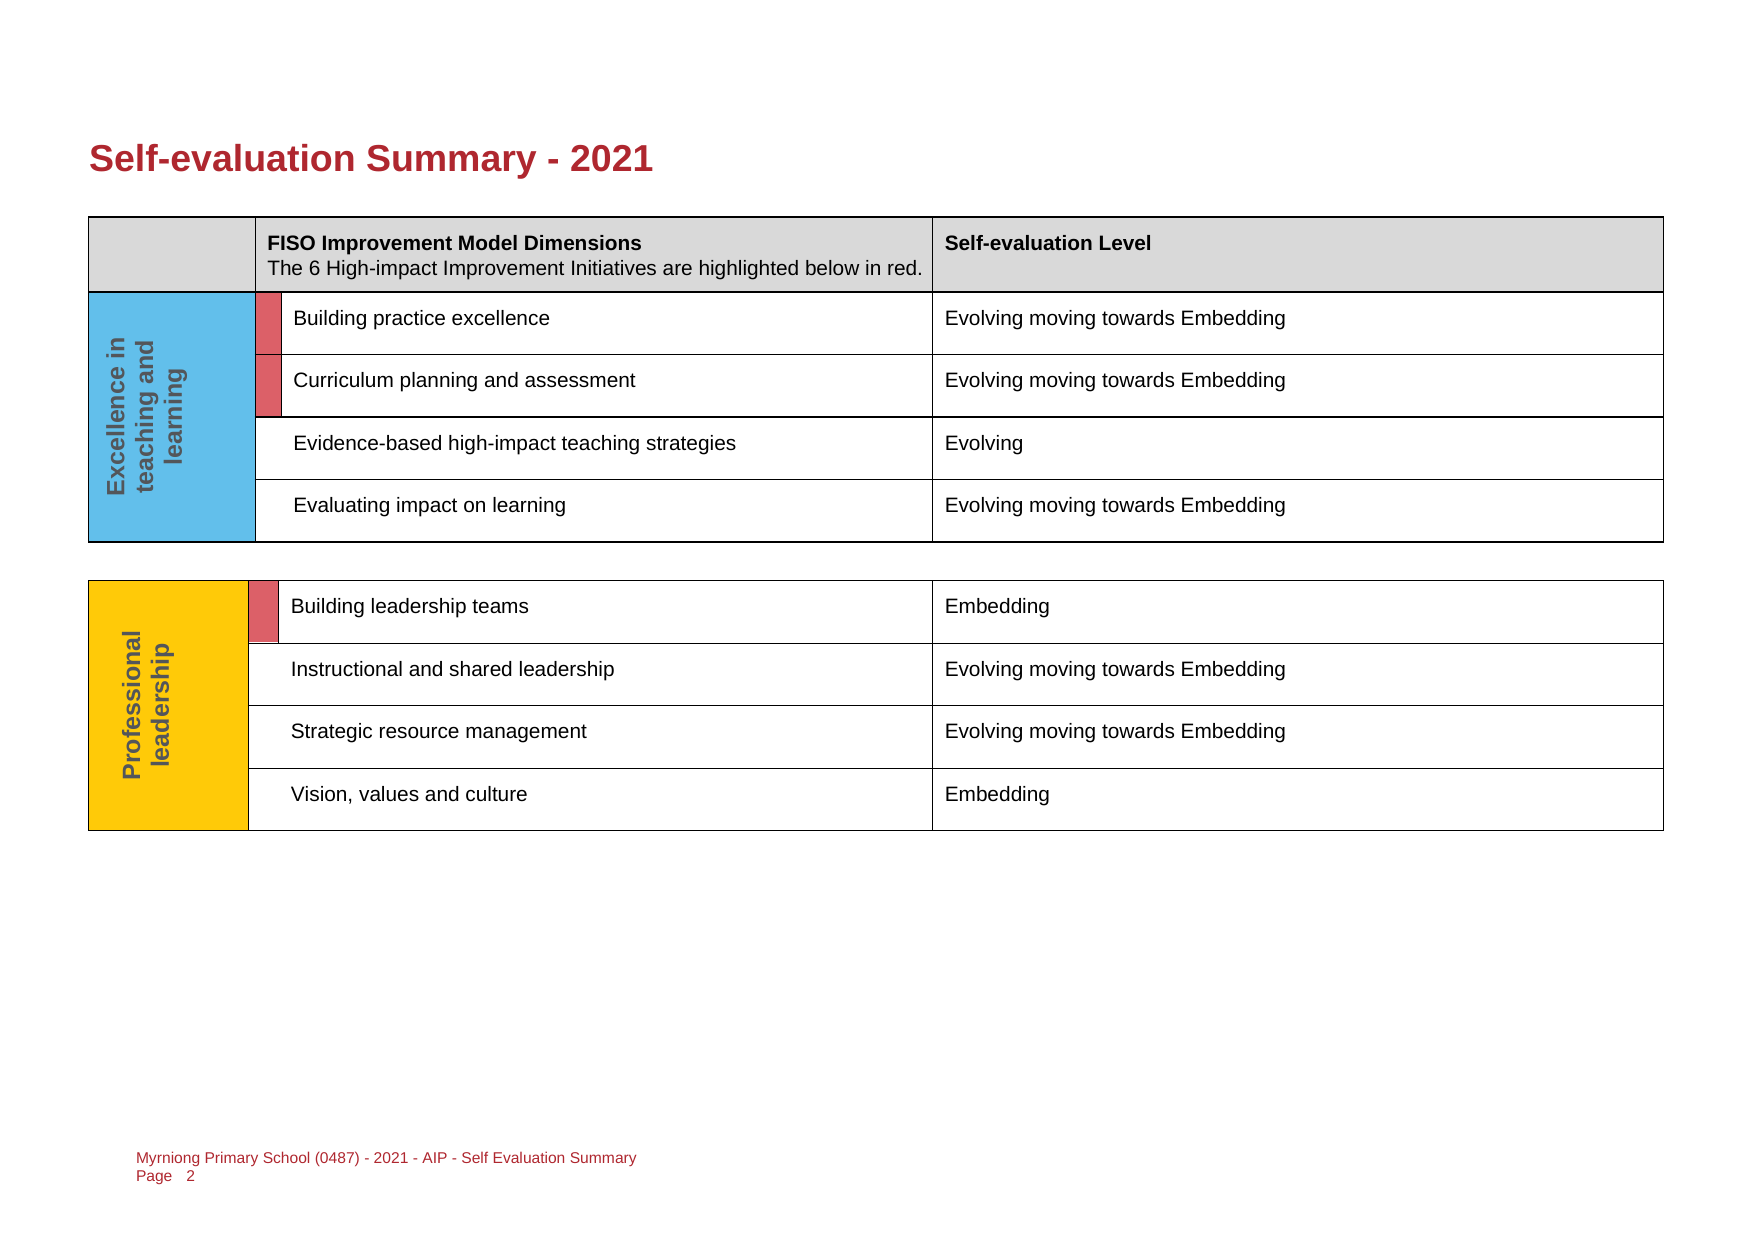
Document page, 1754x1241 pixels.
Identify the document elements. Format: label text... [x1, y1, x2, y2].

table_cell Instructional and shared leadership [279, 644, 932, 705]
table_header Embedding [933, 581, 1663, 642]
table_header FISO Improvement Model Dimensions The 6 High-impact Improvement Initiatives are highlighted below in red. [256, 218, 932, 291]
table_cell Evolving moving towards Embedding [933, 644, 1663, 705]
table_cell Evolving moving towards Embedding [933, 355, 1663, 416]
table_cell Vision, values and culture [279, 769, 932, 830]
table_header [89, 218, 255, 291]
table_cell [256, 293, 281, 354]
table_cell Evidence-based high-impact teaching strategies [281, 418, 932, 479]
table_cell [249, 706, 279, 767]
table_header [249, 581, 278, 642]
table_header Self-evaluation Level [933, 218, 1663, 291]
table_cell [256, 418, 281, 479]
table_cell Curriculum planning and assessment [282, 355, 932, 416]
text Self-evaluation Summary - 2021 [89, 136, 1254, 179]
table_header Building leadership teams [279, 581, 932, 642]
table_cell Evolving moving towards Embedding [933, 480, 1663, 541]
table_cell Evaluating impact on learning [281, 480, 932, 541]
table_cell [249, 644, 279, 705]
table_cell Strategic resource management [279, 706, 932, 767]
table_cell Excellence in teaching and learning [89, 293, 255, 541]
table_cell Embedding [933, 769, 1663, 830]
table_cell Evolving moving towards Embedding [933, 706, 1663, 767]
table_cell Building practice excellence [282, 293, 932, 354]
table_cell [256, 480, 281, 541]
table_cell Evolving [933, 418, 1663, 479]
table_cell [249, 769, 279, 830]
table_header Professional leadership [89, 581, 248, 830]
table_cell Evolving moving towards Embedding [933, 293, 1663, 354]
table_cell [256, 355, 281, 416]
